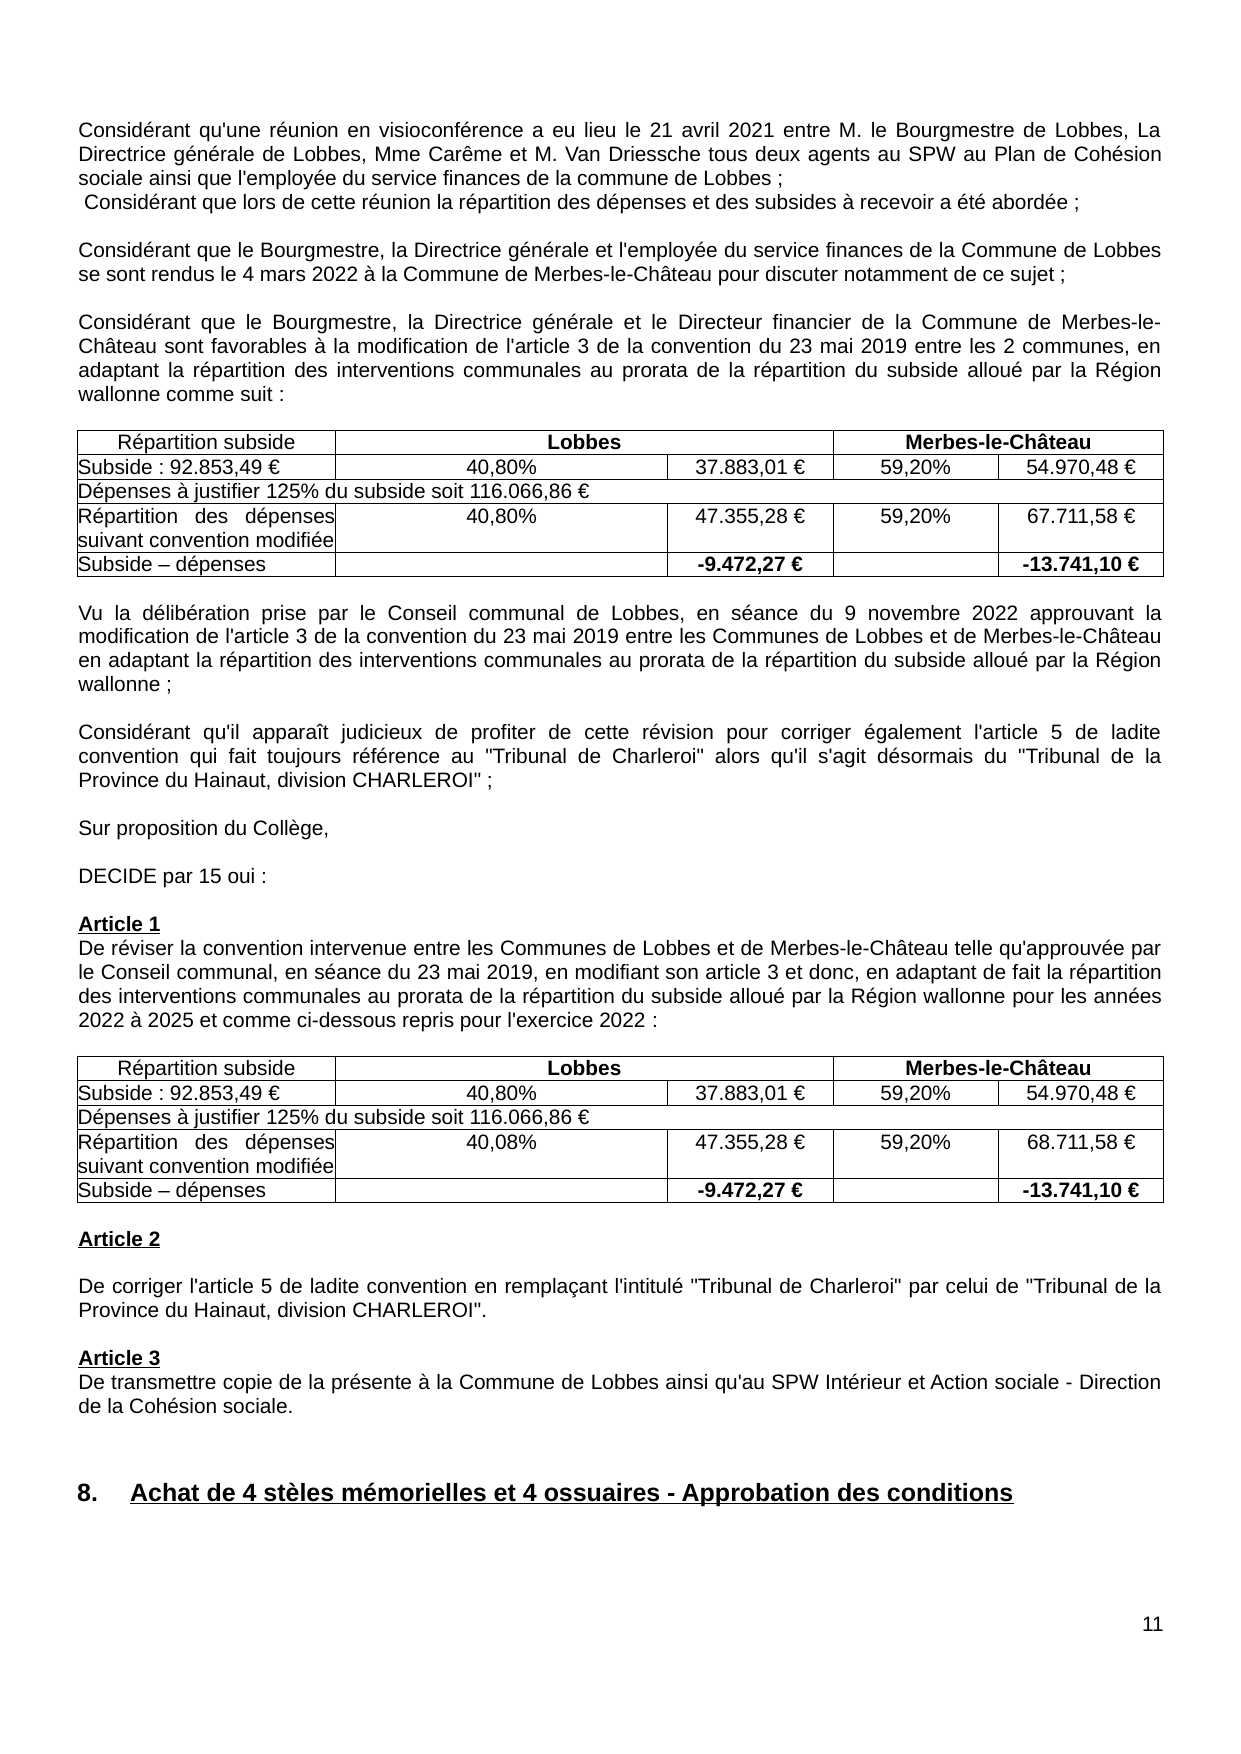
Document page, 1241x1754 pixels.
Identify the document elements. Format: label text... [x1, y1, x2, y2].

table_cell -9.472,27 € [668, 553, 833, 576]
table_cell Répartition des dépenses suivant convention modifiée [78, 1130, 335, 1177]
table_cell 54.970,48 € [999, 1081, 1163, 1104]
table_cell -13.741,10 € [999, 1179, 1163, 1202]
text DECIDE par 15 oui : [78, 864, 1163, 888]
text Considérant que le Bourgmestre, la Directrice générale et le Directeur financier de la Commune de Merbes-le-Château sont favorables à la modification de l'article 3 de la convention du 23 mai 2019 entre les 2 communes, en adaptant la répartition des interventions communales au prorata de la répartition du subside alloué par la Région wallonne comme suit : [78, 310, 1163, 406]
table_cell 54.970,48 € [999, 455, 1163, 478]
text Considérant qu'il apparaît judicieux de profiter de cette révision pour corriger également l'article 5 de ladite convention qui fait toujours référence au "Tribunal de Charleroi" alors qu'il s'agit désormais du "Tribunal de la Province du Hainaut, division CHARLEROI" ; [78, 720, 1163, 792]
text Vu la délibération prise par le Conseil communal de Lobbes, en séance du 9 novembre 2022 approuvant la modification de l'article 3 de la convention du 23 mai 2019 entre les Communes de Lobbes et de Merbes-le-Château en adaptant la répartition des interventions communales au prorata de la répartition du subside alloué par la Région wallonne ; [78, 600, 1163, 696]
table_cell 40,08% [336, 1130, 667, 1177]
text Considérant qu'une réunion en visioconférence a eu lieu le 21 avril 2021 entre M. le Bourgmestre de Lobbes, La Directrice générale de Lobbes, Mme Carême et M. Van Driessche tous deux agents au SPW au Plan de Cohésion sociale ainsi que l'employée du service finances de la commune de Lobbes ; [78, 118, 1163, 190]
table_cell [834, 1179, 998, 1202]
text 8. Achat de 4 stèles mémorielles et 4 ossuaires - Approbation des conditions [77, 1478, 1163, 1507]
text De corriger l'article 5 de ladite convention en remplaçant l'intitulé "Tribunal de Charleroi" par celui de "Tribunal de la Province du Hainaut, division CHARLEROI". [78, 1274, 1163, 1322]
table_header Répartition subside [78, 1057, 335, 1080]
table_cell Dépenses à justifier 125% du subside soit 116.066,86 € [78, 480, 1163, 503]
table_cell Répartition des dépenses suivant convention modifiée [78, 504, 335, 551]
text Article 3 [78, 1346, 1163, 1370]
table_header Répartition subside [78, 431, 335, 454]
table_cell 59,20% [834, 504, 998, 551]
text Article 1 [78, 912, 1163, 936]
table_cell 59,20% [834, 1130, 998, 1177]
table_cell -13.741,10 € [999, 553, 1163, 576]
table_cell 47.355,28 € [668, 1130, 833, 1177]
table_cell 40,80% [336, 1081, 667, 1104]
table_cell [834, 553, 998, 576]
table_cell Subside – dépenses [78, 553, 335, 576]
table_cell 59,20% [834, 455, 998, 478]
table_header Lobbes [336, 431, 833, 454]
table_cell 59,20% [834, 1081, 998, 1104]
text Article 2 [78, 1226, 1163, 1250]
table_cell 40,80% [336, 455, 667, 478]
text De transmettre copie de la présente à la Commune de Lobbes ainsi qu'au SPW Intérieur et Action sociale - Direction de la Cohésion sociale. [78, 1370, 1163, 1418]
text Considérant que le Bourgmestre, la Directrice générale et l'employée du service finances de la Commune de Lobbes se sont rendus le 4 mars 2022 à la Commune de Merbes-le-Château pour discuter notamment de ce sujet ; [78, 238, 1163, 286]
text Considérant que lors de cette réunion la répartition des dépenses et des subsides à recevoir a été abordée ; [78, 190, 1163, 214]
table_cell [336, 553, 667, 576]
table_cell [336, 1179, 667, 1202]
table_header Lobbes [336, 1057, 833, 1080]
table_cell 37.883,01 € [668, 1081, 833, 1104]
table_header Merbes-le-Château [834, 431, 1163, 454]
table_cell -9.472,27 € [668, 1179, 833, 1202]
table_cell Subside – dépenses [78, 1179, 335, 1202]
table_cell 68.711,58 € [999, 1130, 1163, 1177]
table_cell Subside : 92.853,49 € [78, 455, 335, 478]
table_header Merbes-le-Château [834, 1057, 1163, 1080]
table_cell Dépenses à justifier 125% du subside soit 116.066,86 € [78, 1106, 1163, 1129]
table_cell 47.355,28 € [668, 504, 833, 551]
table_cell 37.883,01 € [668, 455, 833, 478]
table_cell 40,80% [336, 504, 667, 551]
text Sur proposition du Collège, [78, 816, 1163, 840]
table_cell 67.711,58 € [999, 504, 1163, 551]
table_cell Subside : 92.853,49 € [78, 1081, 335, 1104]
text De réviser la convention intervenue entre les Communes de Lobbes et de Merbes-le-Château telle qu'approuvée par le Conseil communal, en séance du 23 mai 2019, en modifiant son article 3 et donc, en adaptant de fait la répartition des interventions communales au prorata de la répartition du subside alloué par la Région wallonne pour les années 2022 à 2025 et comme ci-dessous repris pour l'exercice 2022 : [78, 936, 1163, 1032]
